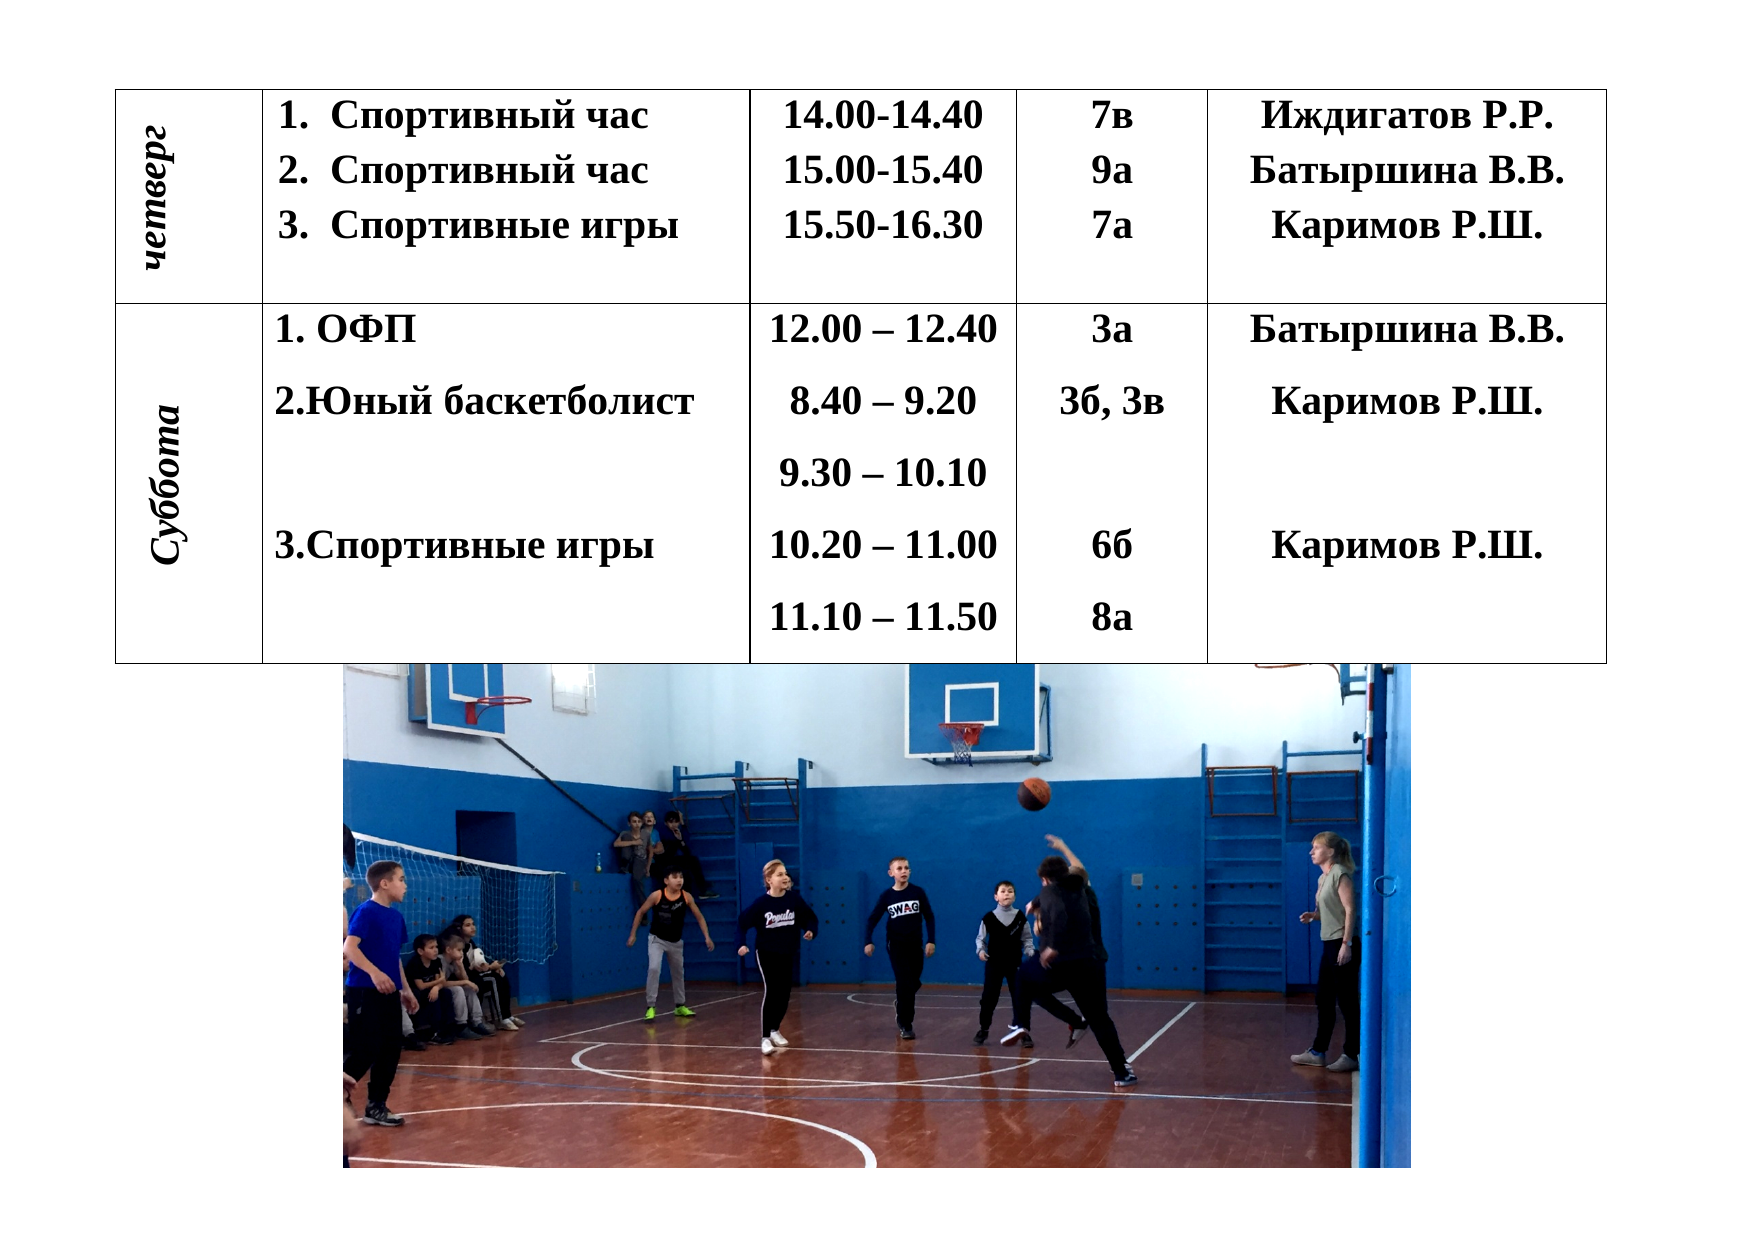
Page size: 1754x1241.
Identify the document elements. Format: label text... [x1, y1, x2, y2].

table_cell Батыршина В.В. Каримов Р.Ш. Каримов Р.Ш. [1208, 304, 1606, 663]
table_cell 1. ОФП 2.Юный баскетболист 3.Спортивные игры [263, 304, 749, 663]
table_cell Иждигатов Р.Р. Батыршина В.В. Каримов Р.Ш. [1208, 90, 1606, 303]
table_cell четверг [116, 90, 262, 303]
table_cell 12.00 – 12.40 8.40 – 9.20 9.30 – 10.10 10.20 – 11.00 11.10 – 11.50 [751, 304, 1016, 663]
table_cell 14.00-14.40 15.00-15.40 15.50-16.30 [751, 90, 1016, 303]
table_cell 3а 3б, 3в 6б 8а [1017, 304, 1207, 663]
table_cell 1. Спортивный час 2. Спортивный час 3. Спортивные игры [263, 90, 749, 303]
table_cell 7в 9а 7а [1017, 90, 1207, 303]
table_cell Суббота [116, 304, 262, 663]
